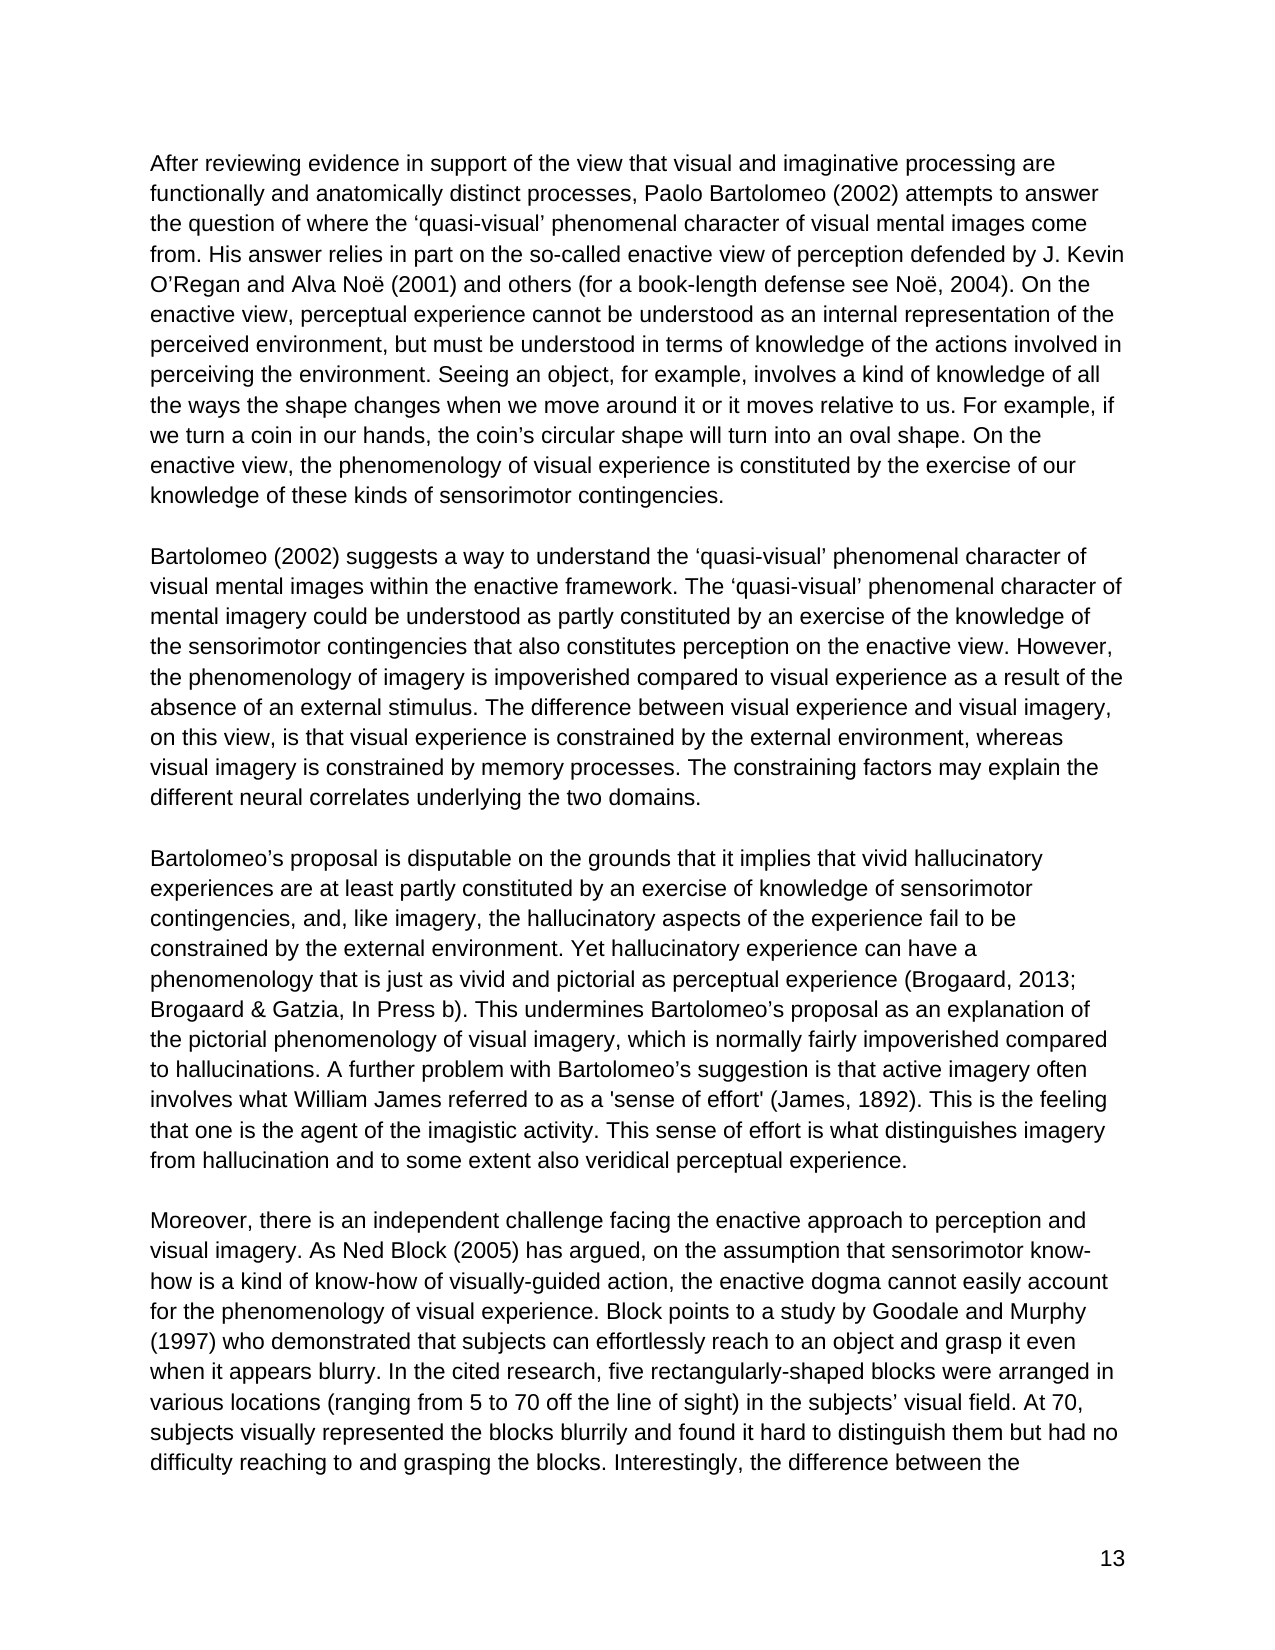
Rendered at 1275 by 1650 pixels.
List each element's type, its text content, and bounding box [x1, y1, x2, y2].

text Bartolomeo (2002) suggests a way to understand the ‘quasi-visual’ phenomenal character of visual mental images within the enactive framework. The ‘quasi-visual’ phenomenal character of mental imagery could be understood as partly constituted by an exercise of the knowledge of the sensorimotor contingencies that also constitutes perception on the enactive view. However, the phenomenology of imagery is impoverished compared to visual experience as a result of the absence of an external stimulus. The difference between visual experience and visual imagery, on this view, is that visual experience is constrained by the external environment, whereas visual imagery is constrained by memory processes. The constraining factors may explain the different neural correlates underlying the two domains. [150, 543, 1125, 811]
text After reviewing evidence in support of the view that visual and imaginative processing are functionally and anatomically distinct processes, Paolo Bartolomeo (2002) attempts to answer the question of where the ‘quasi-visual’ phenomenal character of visual mental images come from. His answer relies in part on the so-called enactive view of perception defended by J. Kevin O’Regan and Alva Noë (2001) and others (for a book-length defense see Noë, 2004). On the enactive view, perceptual experience cannot be understood as an internal representation of the perceived environment, but must be understood in terms of knowledge of the actions involved in perceiving the environment. Seeing an object, for example, involves a kind of knowledge of all the ways the shape changes when we move around it or it moves relative to us. For example, if we turn a coin in our hands, the coin’s circular shape will turn into an oval shape. On the enactive view, the phenomenology of visual experience is constituted by the exercise of our knowledge of these kinds of sensorimotor contingencies. [150, 150, 1125, 509]
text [150, 1207, 1125, 1475]
text Bartolomeo’s proposal is disputable on the grounds that it implies that vivid hallucinatory experiences are at least partly constituted by an exercise of knowledge of sensorimotor contingencies, and, like imagery, the hallucinatory aspects of the experience fail to be constrained by the external environment. Yet hallucinatory experience can have a phenomenology that is just as vivid and pictorial as perceptual experience (Brogaard, 2013; Brogaard & Gatzia, In Press b). This undermines Bartolomeo’s proposal as an explanation of the pictorial phenomenology of visual imagery, which is normally fairly impoverished compared to hallucinations. A further problem with Bartolomeo’s suggestion is that active imagery often involves what William James referred to as a 'sense of effort' (James, 1892). This is the feeling that one is the agent of the imagistic activity. This sense of effort is what distinguishes imagery from hallucination and to some extent also veridical perceptual experience. [150, 845, 1125, 1173]
